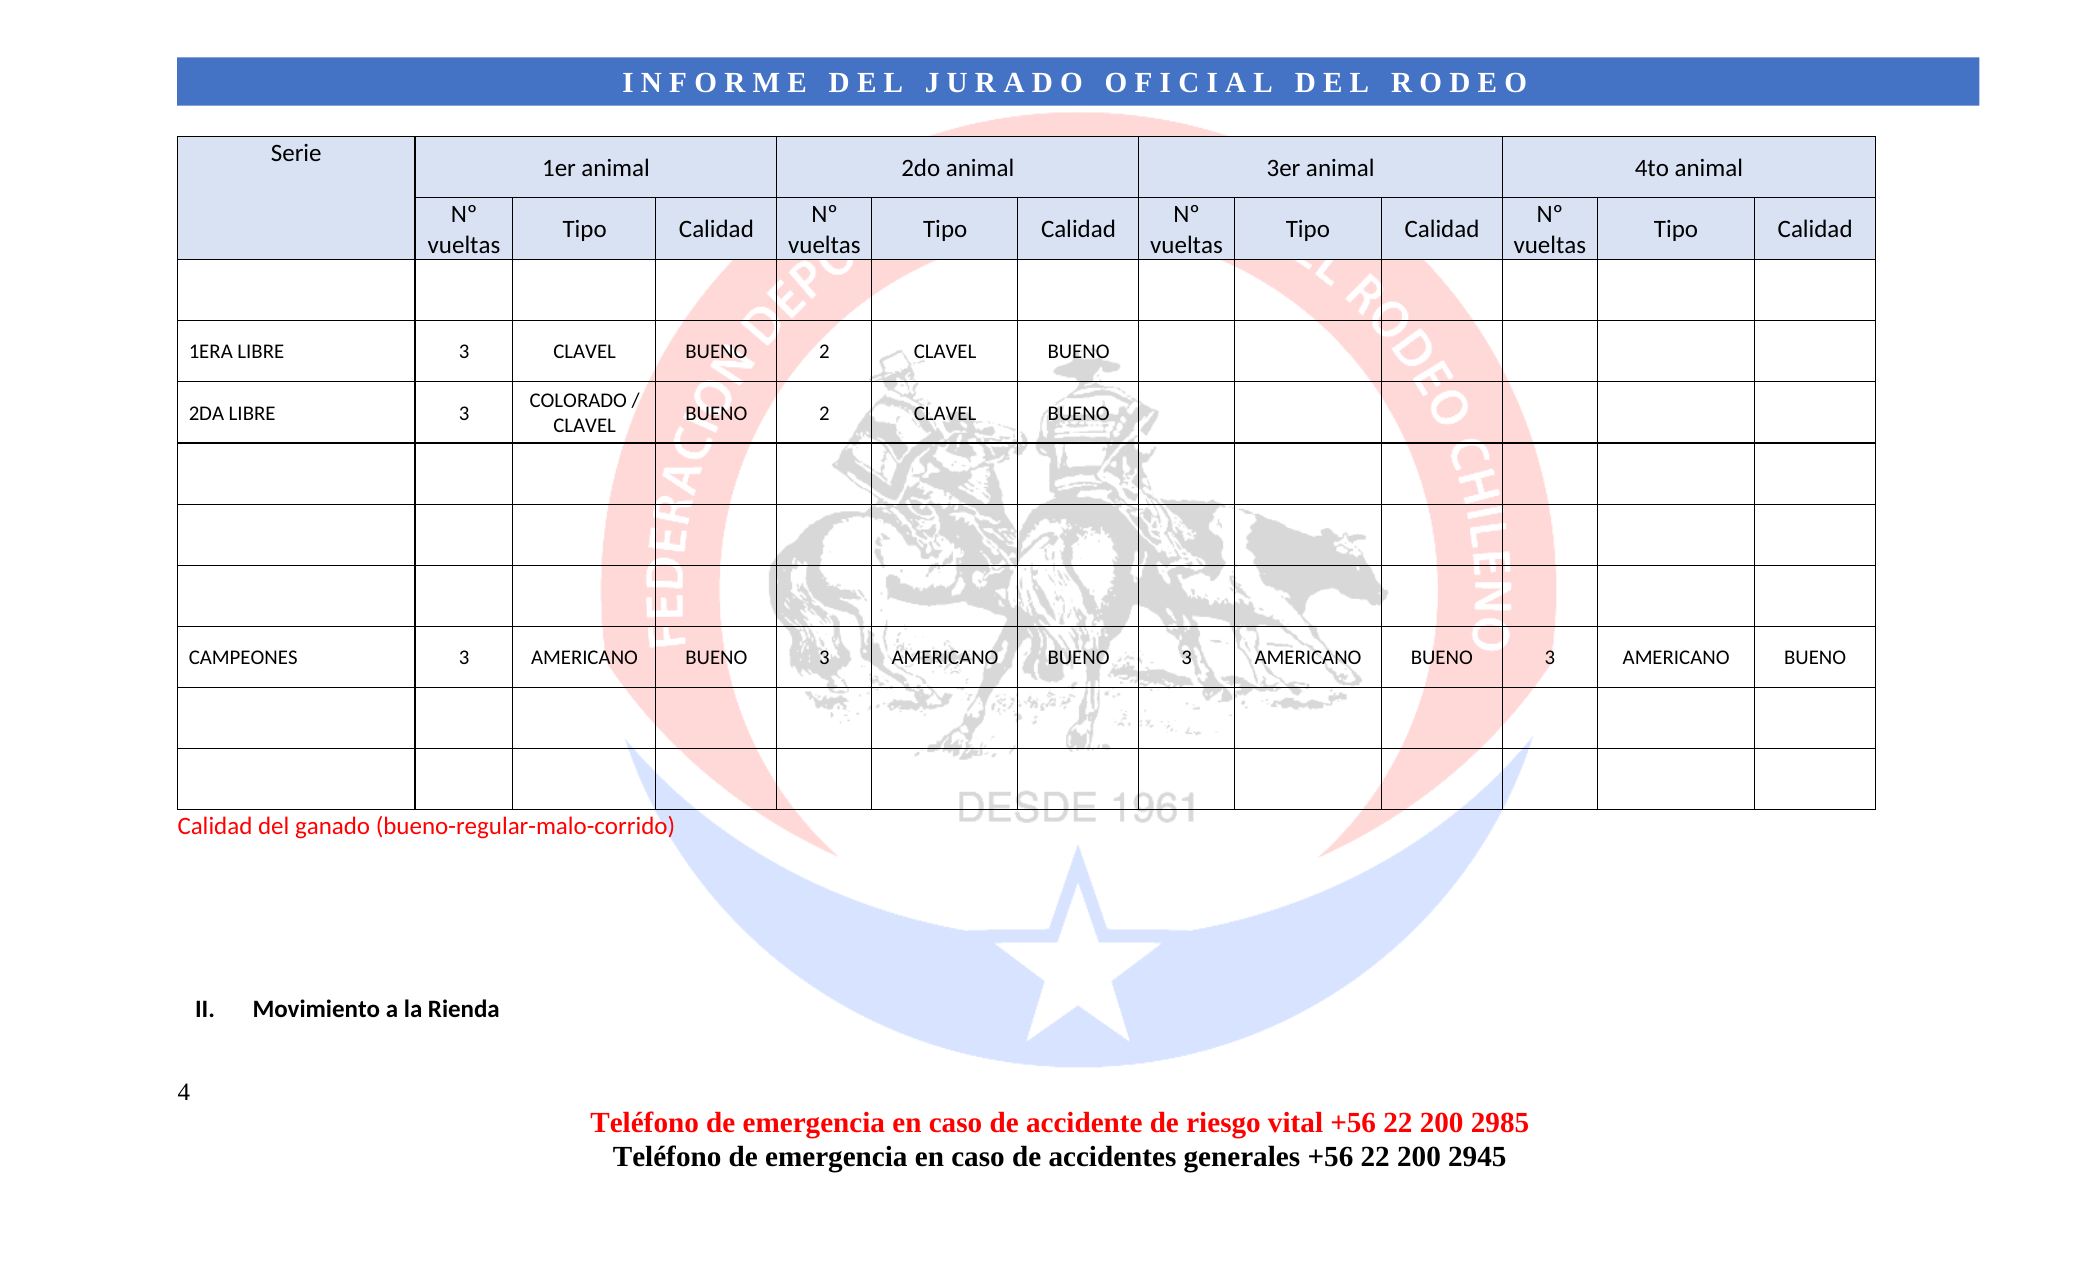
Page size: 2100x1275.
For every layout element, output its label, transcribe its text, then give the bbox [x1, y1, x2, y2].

table_cell [1755, 260, 1875, 320]
table_cell [178, 749, 414, 809]
table_cell [1235, 444, 1381, 503]
table_cell [1503, 382, 1597, 442]
table_cell Tipo [872, 198, 1017, 259]
table_cell [1139, 566, 1234, 626]
table_cell [178, 505, 414, 564]
table_cell [1755, 749, 1875, 809]
table_cell 2DA LIBRE [178, 382, 414, 442]
table_cell [178, 444, 414, 503]
table_cell [1755, 505, 1875, 564]
table_cell [416, 688, 512, 748]
table_cell Nº vueltas [777, 198, 871, 259]
table_cell AMERICANO [872, 627, 1017, 687]
table_cell [1139, 382, 1234, 442]
table_cell [1503, 260, 1597, 320]
table_cell Tipo [1235, 198, 1381, 259]
table_cell [513, 566, 655, 626]
table_cell [1139, 444, 1234, 503]
table_cell Nº vueltas [1503, 198, 1597, 259]
table_cell 3 [1139, 627, 1234, 687]
table_cell 3 [777, 627, 871, 687]
table_cell [777, 688, 871, 748]
table_cell 3 [416, 321, 512, 381]
table_cell [1755, 566, 1875, 626]
table_cell [777, 260, 871, 320]
table_cell Nº vueltas [1139, 198, 1234, 259]
table_cell [1018, 444, 1138, 503]
table_cell [416, 749, 512, 809]
table_cell [1503, 566, 1597, 626]
table_cell [1235, 321, 1381, 381]
table_cell [1598, 749, 1754, 809]
table_cell [1018, 566, 1138, 626]
table_cell [513, 505, 655, 564]
table_cell [656, 505, 776, 564]
table_cell Nº vueltas [416, 198, 512, 259]
table_cell [872, 444, 1017, 503]
table_cell [1139, 688, 1234, 748]
table_cell [1598, 382, 1754, 442]
table_cell [1755, 382, 1875, 442]
list Movimiento a la Rienda [215, 993, 1773, 1023]
table_cell [1235, 260, 1381, 320]
table_cell [178, 260, 414, 320]
table_cell CAMPEONES [178, 627, 414, 687]
table_cell [1755, 321, 1875, 381]
table_cell CLAVEL [513, 321, 655, 381]
table_cell [777, 505, 871, 564]
table_cell [1235, 566, 1381, 626]
table_cell BUENO [1755, 627, 1875, 687]
table_cell BUENO [1018, 382, 1138, 442]
table_cell [416, 566, 512, 626]
table_header 3er animal [1139, 137, 1502, 197]
table_header Serie [178, 137, 414, 259]
table_cell [1382, 505, 1502, 564]
table_cell 3 [416, 627, 512, 687]
table_cell [1598, 321, 1754, 381]
table_cell [1503, 749, 1597, 809]
table_cell [1235, 382, 1381, 442]
table_cell Calidad [1018, 198, 1138, 259]
table_cell [872, 749, 1017, 809]
table_cell CLAVEL [872, 382, 1017, 442]
table_cell [1018, 260, 1138, 320]
table_cell [1139, 749, 1234, 809]
table_cell [1018, 688, 1138, 748]
table_cell [513, 444, 655, 503]
table_cell [416, 444, 512, 503]
table_cell Tipo [1598, 198, 1754, 259]
table_cell 3 [416, 382, 512, 442]
table_cell AMERICANO [1235, 627, 1381, 687]
table_cell [1382, 382, 1502, 442]
table_cell 2 [777, 321, 871, 381]
table_cell [1235, 688, 1381, 748]
table_cell [1503, 505, 1597, 564]
table_cell [656, 566, 776, 626]
table_cell [1139, 260, 1234, 320]
table_cell [1503, 321, 1597, 381]
table_cell [178, 688, 414, 748]
table_cell BUENO [1018, 321, 1138, 381]
table_cell Calidad [1755, 198, 1875, 259]
table_cell [178, 566, 414, 626]
table_cell [1235, 749, 1381, 809]
table_cell [1503, 688, 1597, 748]
table_cell [1382, 321, 1502, 381]
table_cell [513, 688, 655, 748]
table_header 2do animal [777, 137, 1138, 197]
table_cell [1598, 444, 1754, 503]
table_cell BUENO [1018, 627, 1138, 687]
table_cell [1235, 505, 1381, 564]
table_cell [872, 505, 1017, 564]
table_cell [1382, 566, 1502, 626]
table_cell [872, 566, 1017, 626]
table_cell AMERICANO [513, 627, 655, 687]
text Calidad del ganado (bueno-regular-malo-corrido) [177, 810, 1980, 840]
table_cell [1598, 688, 1754, 748]
table_cell [777, 749, 871, 809]
table_cell [1755, 688, 1875, 748]
table_cell [1598, 505, 1754, 564]
table_cell [1598, 260, 1754, 320]
table_cell [416, 505, 512, 564]
table_cell 2 [777, 382, 871, 442]
table_cell [1598, 566, 1754, 626]
table_cell [513, 260, 655, 320]
table_cell [1503, 444, 1597, 503]
table_cell [656, 260, 776, 320]
table_cell [777, 566, 871, 626]
table_cell [777, 444, 871, 503]
table_cell [1382, 749, 1502, 809]
table_cell [872, 260, 1017, 320]
table_cell CLAVEL [872, 321, 1017, 381]
table_cell [416, 260, 512, 320]
table_cell [1382, 260, 1502, 320]
table_cell Calidad [1382, 198, 1502, 259]
table_cell [1382, 688, 1502, 748]
table_cell [1382, 444, 1502, 503]
table_cell Tipo [513, 198, 655, 259]
table_cell COLORADO / CLAVEL [513, 382, 655, 442]
table_cell [1139, 321, 1234, 381]
table_cell [1755, 444, 1875, 503]
table_cell AMERICANO [1598, 627, 1754, 687]
table_cell [872, 688, 1017, 748]
table_cell Calidad [656, 198, 776, 259]
table_cell [1139, 505, 1234, 564]
table_cell 3 [1503, 627, 1597, 687]
table_header 1er animal [416, 137, 776, 197]
table_cell [1018, 749, 1138, 809]
table_cell [1018, 505, 1138, 564]
table_cell BUENO [1382, 627, 1502, 687]
table_cell [513, 749, 655, 809]
table_cell [656, 749, 776, 809]
table_cell BUENO [656, 321, 776, 381]
table_cell BUENO [656, 627, 776, 687]
table_cell BUENO [656, 382, 776, 442]
table_cell [656, 444, 776, 503]
table_header 4to animal [1503, 137, 1875, 197]
table_cell 1ERA LIBRE [178, 321, 414, 381]
table_cell [656, 688, 776, 748]
